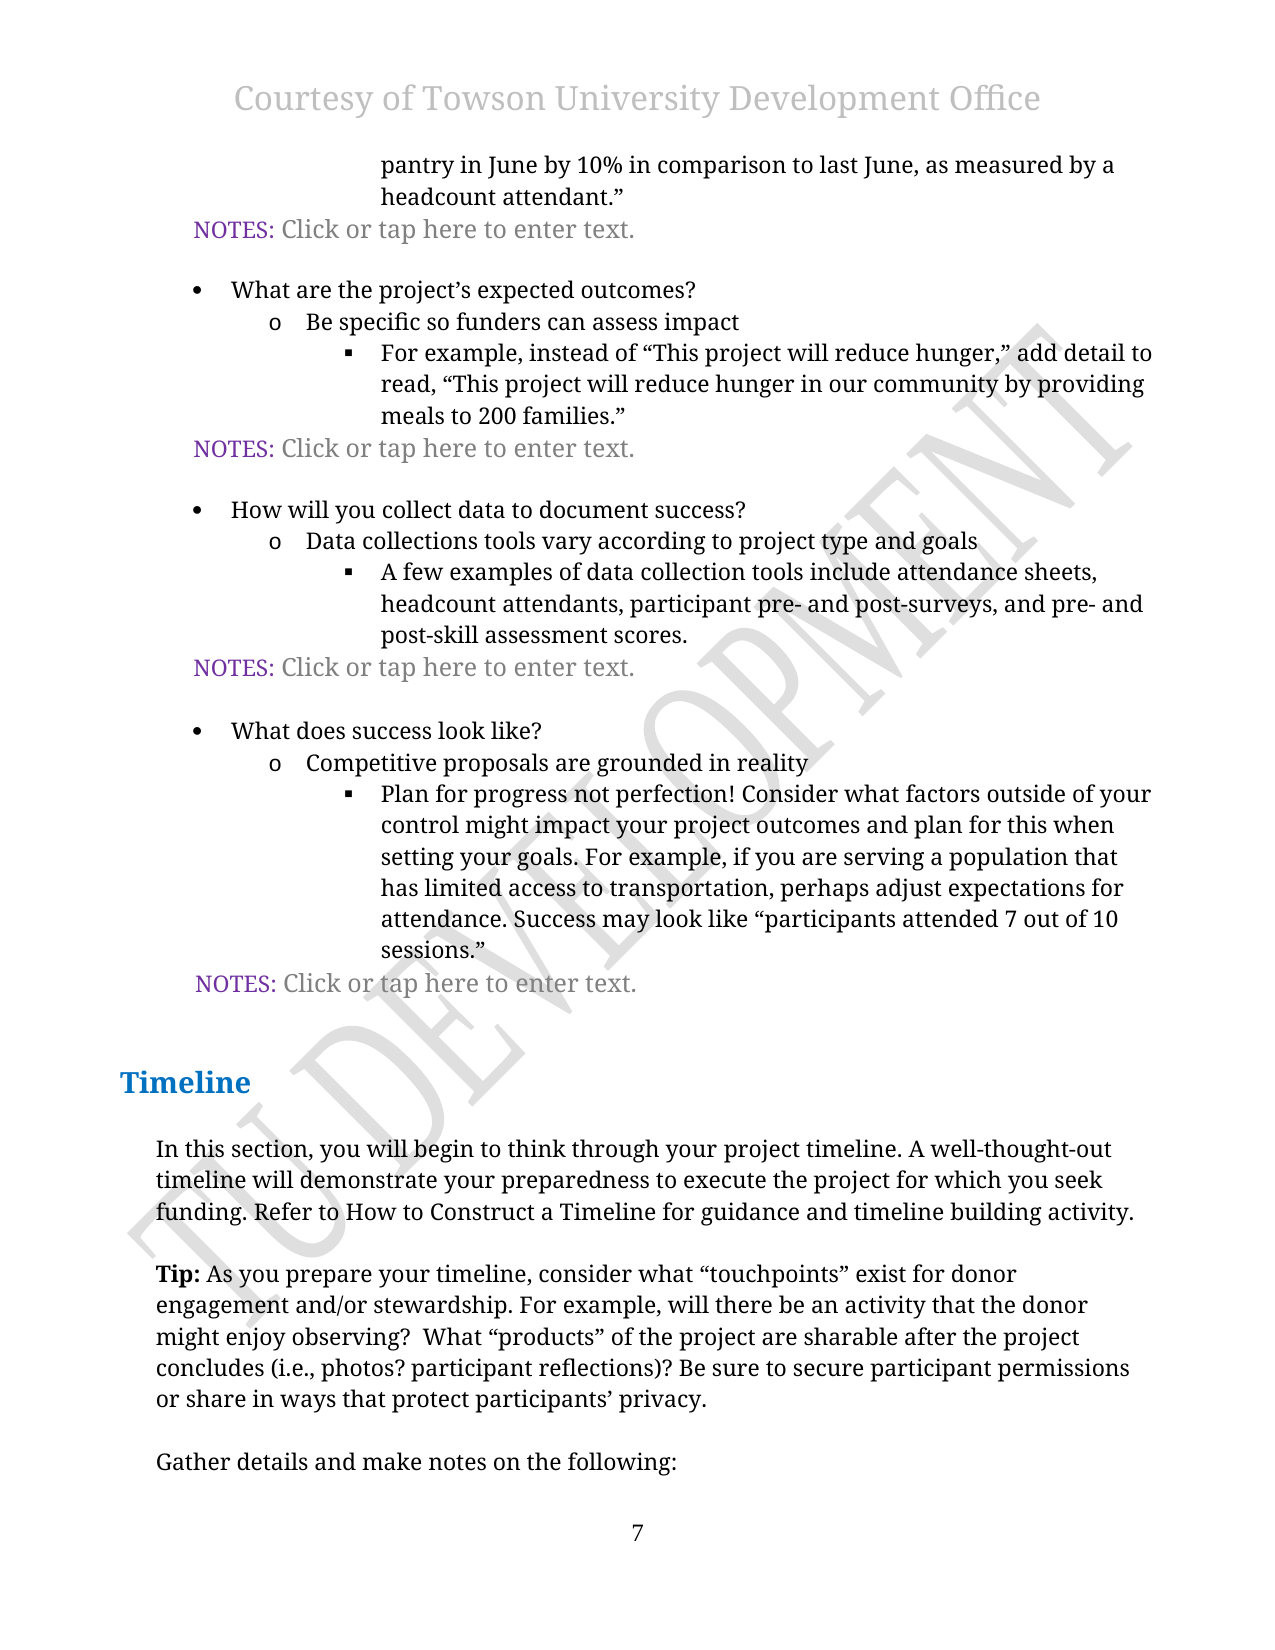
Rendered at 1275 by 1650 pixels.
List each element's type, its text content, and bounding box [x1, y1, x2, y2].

list What does success look like? [193, 715, 1155, 747]
list Be specific so funders can assess impact [268, 306, 1155, 337]
text NOTES: [120, 965, 1155, 999]
text NOTES: [120, 212, 1155, 246]
list A few examples of data collection tools include attendance sheets, headcount attendants, participant pre- and post-surveys, and pre- and post-skill assessment scores. [343, 556, 1155, 650]
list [343, 149, 1155, 212]
list For example, instead of “This project will reduce hunger,” add detail to read, “This project will reduce hunger in our community by providing meals to 200 families.” [343, 337, 1155, 431]
text NOTES: [120, 431, 1155, 465]
text Gather details and make notes on the following: [156, 1445, 1155, 1477]
list What are the project’s expected outcomes? [193, 274, 1155, 306]
list Data collections tools vary according to project type and goals [268, 525, 1155, 556]
text Timeline [120, 1062, 1155, 1102]
list How will you collect data to document success? [193, 494, 1155, 525]
text Tip: As you prepare your timeline, consider what “touchpoints” exist for donor engagement and/or stewardship. For example, will there be an activity that the donor might enjoy observing? What “products” of the project are sharable after the project concludes (i.e., photos? participant reflections)? Be sure to secure participant permissions or share in ways that protect participants’ privacy. [156, 1258, 1155, 1414]
list Plan for progress not perfection! Consider what factors outside of your control might impact your project outcomes and plan for this when setting your goals. For example, if you are serving a population that has limited access to transportation, perhaps adjust expectations for attendance. Success may look like “participants attended 7 out of 10 sessions.” [343, 778, 1155, 965]
list Competitive proposals are grounded in reality [268, 747, 1155, 778]
text NOTES: [120, 650, 1155, 684]
text In this section, you will begin to think through your project timeline. A well-thought-out timeline will demonstrate your preparedness to execute the project for which you seek funding. Refer to How to Construct a Timeline for guidance and timeline building activity. [156, 1133, 1155, 1227]
